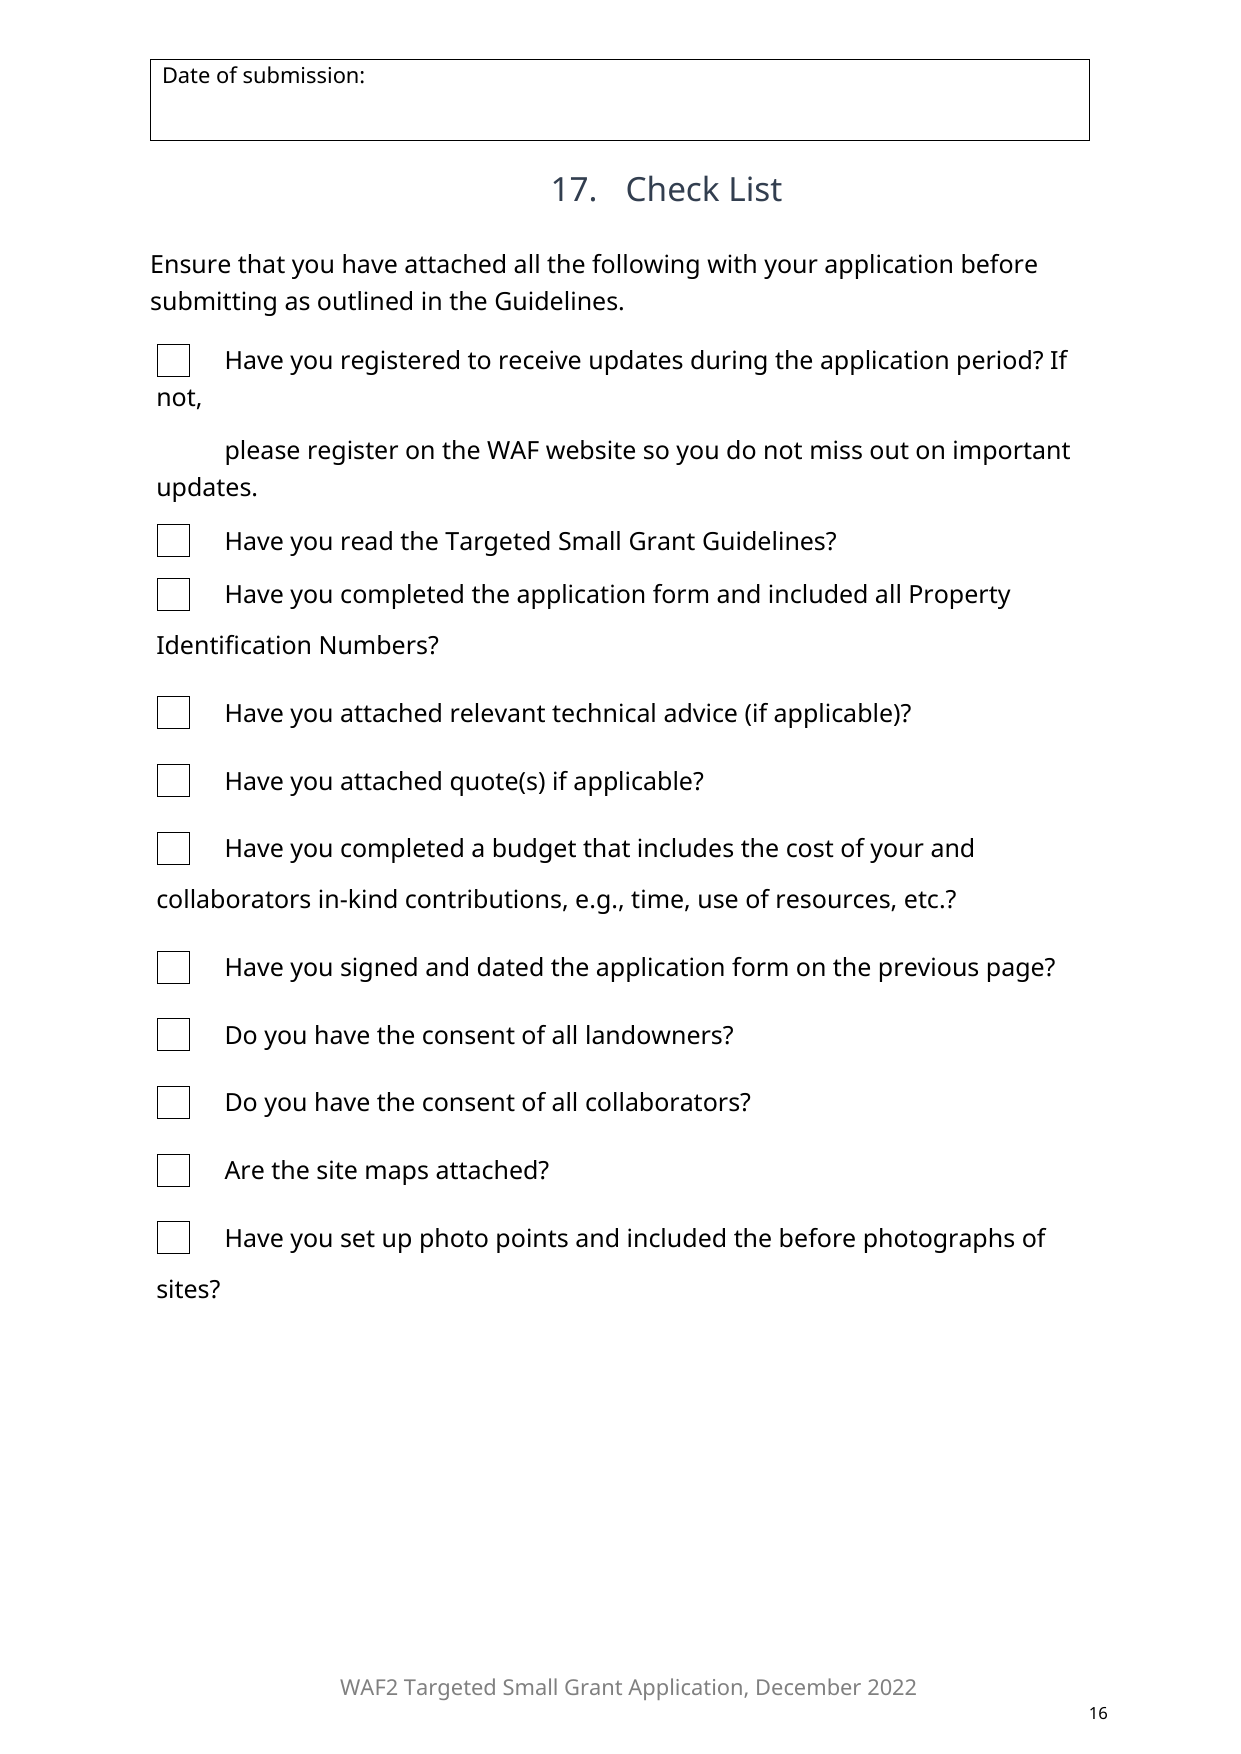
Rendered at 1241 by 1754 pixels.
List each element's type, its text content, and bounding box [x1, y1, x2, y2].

text Ensure that you have attached all the following with your application before submitting as outlined in the Guidelines. [150, 247, 1107, 317]
table_header Have you registered to receive updates during the application period? If not, please register on the WAF website so you do not miss out on important updates. Have you read the Targeted Small Grant Guidelines? Have you completed the application form and included all Property Identification Numbers? Have you attached relevant technical advice (if applicable)? Have you attached quote(s) if applicable? Have you completed a budget that includes the cost of your and collaborators in-kind contributions, e.g., time, use of resources, etc.? Have you signed and dated the application form on the previous page? Do you have the consent of all landowners? Do you have the consent of all collaborators? Are the site maps attached? Have you set up photo points and included the before photographs of sites? [150, 337, 1107, 1341]
table_cell Date of submission: [151, 60, 1089, 140]
subtitle Check List [225, 166, 1107, 211]
